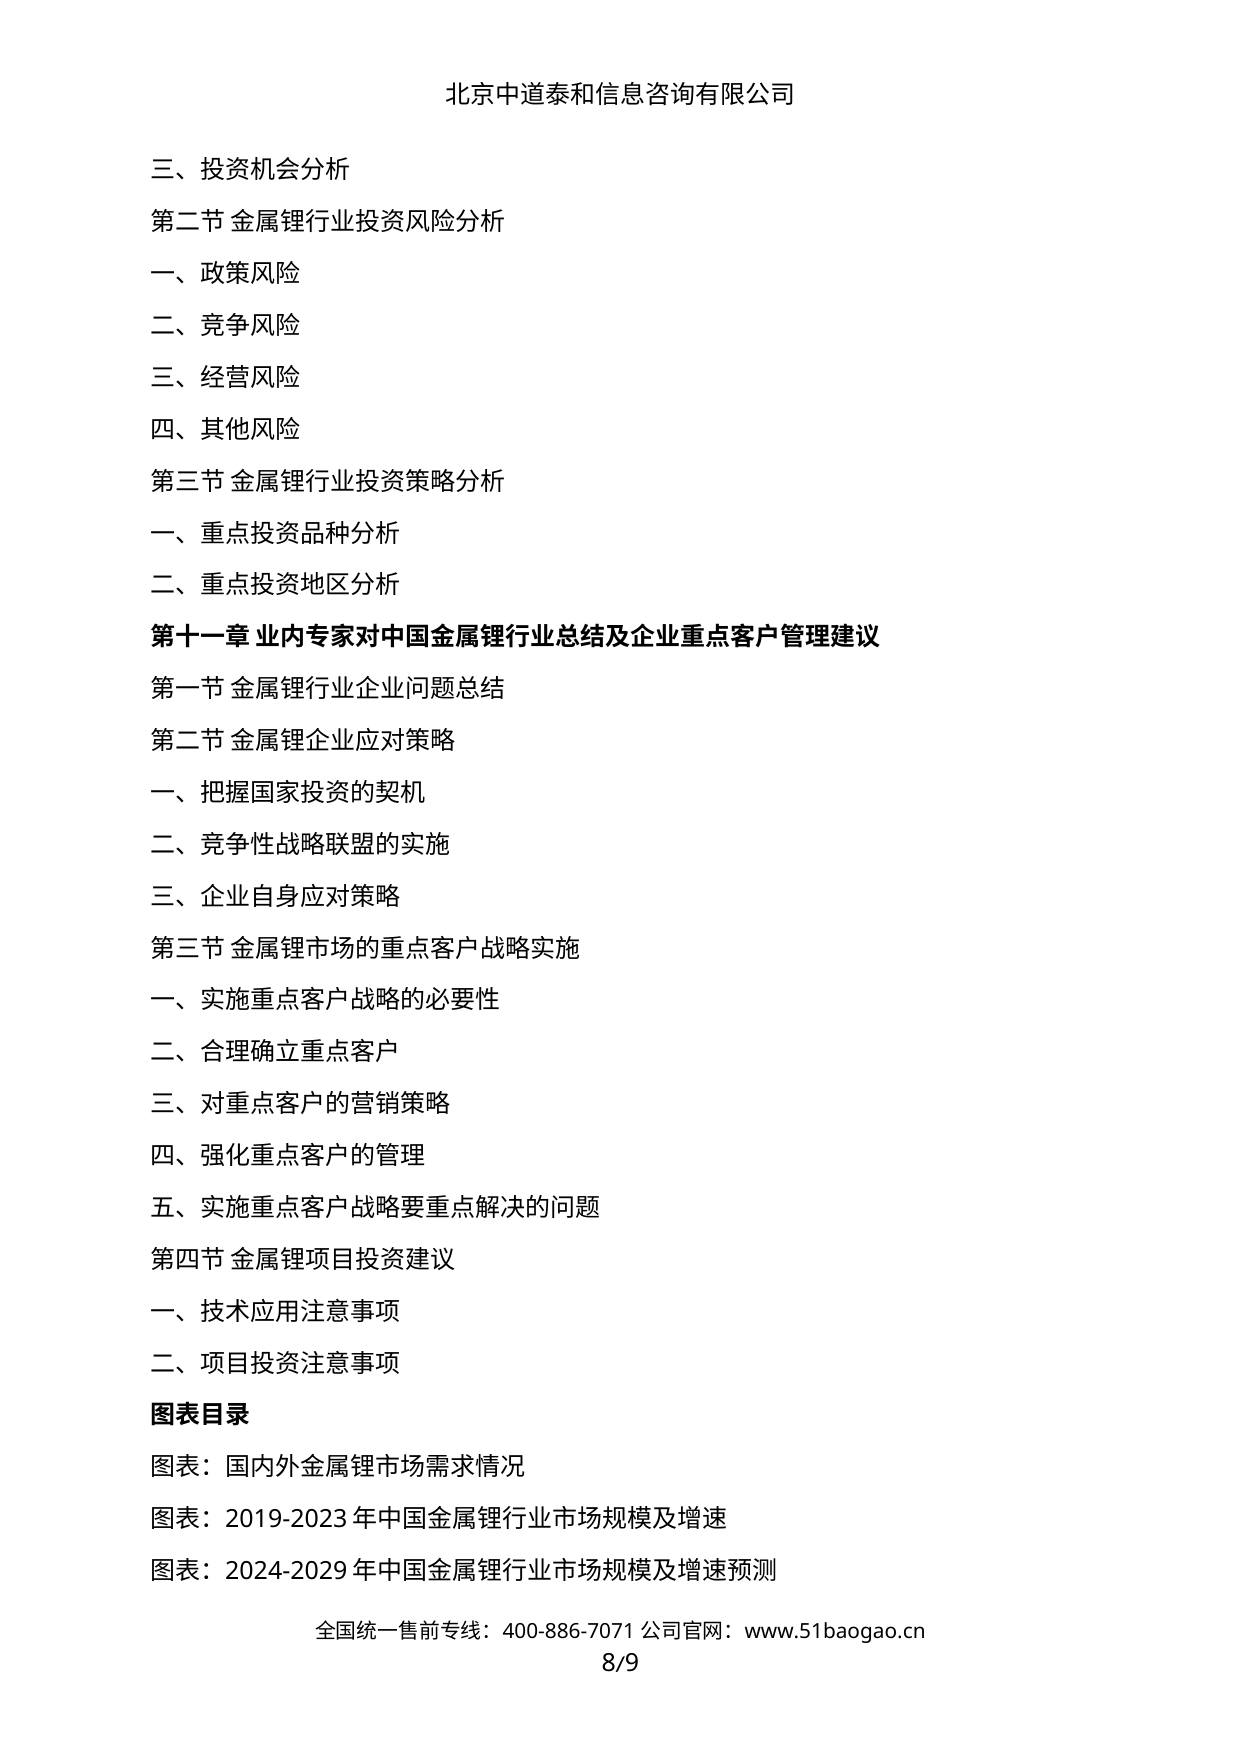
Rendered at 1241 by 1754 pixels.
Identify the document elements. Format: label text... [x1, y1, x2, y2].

text 一、把握国家投资的契机 [150, 772, 1090, 809]
text 三、对重点客户的营销策略 [150, 1084, 1090, 1120]
text 一、重点投资品种分析 [150, 513, 1090, 549]
text 图表：2019-2023年中国金属锂行业市场规模及增速 [150, 1499, 1090, 1535]
text 五、实施重点客户战略要重点解决的问题 [150, 1187, 1090, 1224]
text 二、项目投资注意事项 [150, 1343, 1090, 1379]
text 一、政策风险 [150, 254, 1090, 290]
text 图表：国内外金属锂市场需求情况 [150, 1447, 1090, 1483]
text 第十一章 业内专家对中国金属锂行业总结及企业重点客户管理建议 [150, 617, 1090, 653]
text 第二节 金属锂企业应对策略 [150, 721, 1090, 757]
text 四、其他风险 [150, 409, 1090, 446]
text 二、竞争风险 [150, 306, 1090, 342]
text 图表目录 [150, 1395, 1090, 1431]
text 三、企业自身应对策略 [150, 876, 1090, 912]
text 第四节 金属锂项目投资建议 [150, 1239, 1090, 1276]
text 三、投资机会分析 [150, 150, 1090, 186]
text 第三节 金属锂行业投资策略分析 [150, 461, 1090, 497]
text 一、实施重点客户战略的必要性 [150, 980, 1090, 1016]
text 三、经营风险 [150, 357, 1090, 394]
text 二、合理确立重点客户 [150, 1032, 1090, 1068]
text 第二节 金属锂行业投资风险分析 [150, 202, 1090, 238]
text 第一节 金属锂行业企业问题总结 [150, 669, 1090, 705]
text 四、强化重点客户的管理 [150, 1136, 1090, 1172]
text 一、技术应用注意事项 [150, 1291, 1090, 1327]
text 二、竞争性战略联盟的实施 [150, 824, 1090, 861]
text 图表：2024-2029年中国金属锂行业市场规模及增速预测 [150, 1551, 1090, 1587]
text 第三节 金属锂市场的重点客户战略实施 [150, 928, 1090, 964]
text 二、重点投资地区分析 [150, 565, 1090, 601]
